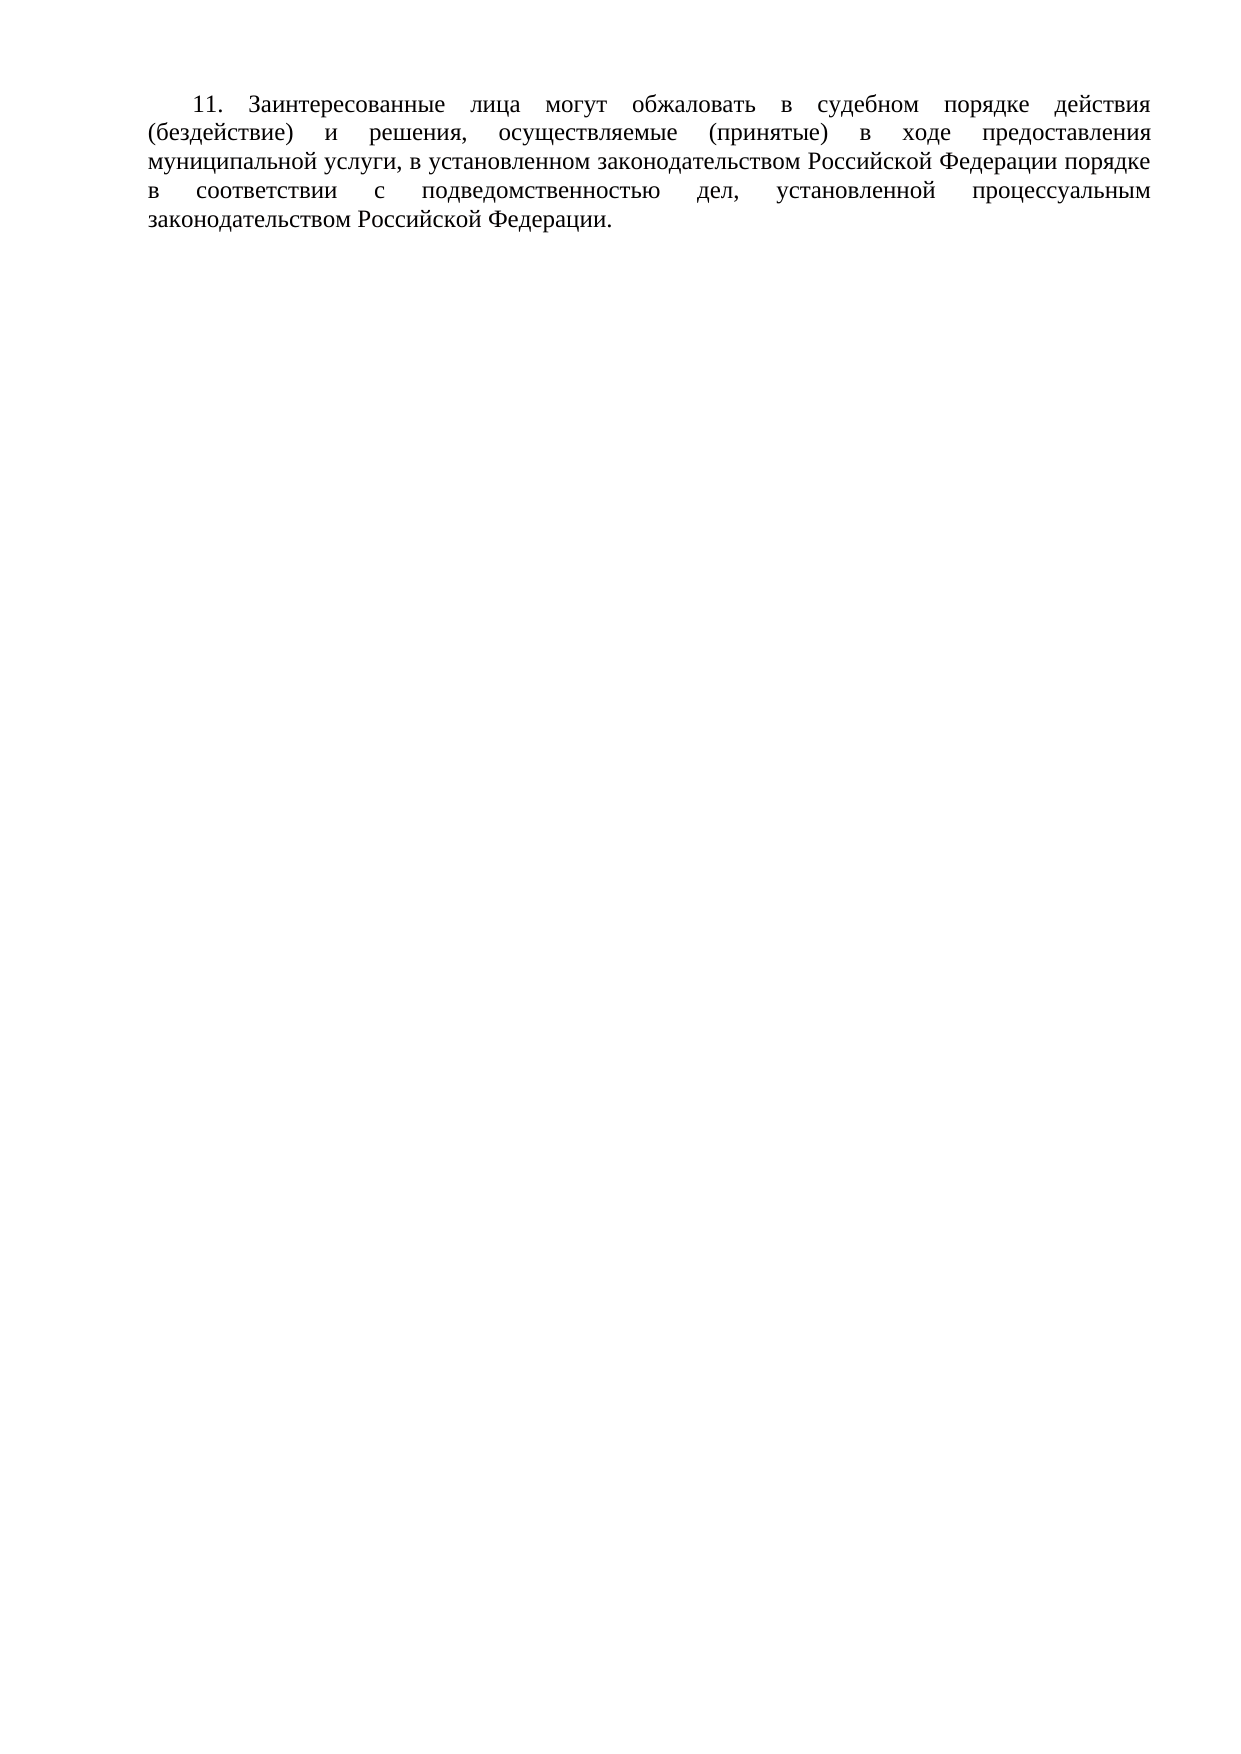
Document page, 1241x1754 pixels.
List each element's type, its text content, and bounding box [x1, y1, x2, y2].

text 11. Заинтересованные лица могут обжаловать в судебном порядке действия (бездействие) и решения, осуществляемые (принятые) в ходе предоставления муниципальной услуги, в установленном законодательством Российской Федерации порядке в соответствии с подведомственностью дел, установленной процессуальным законодательством Российской Федерации. [148, 89, 1152, 232]
